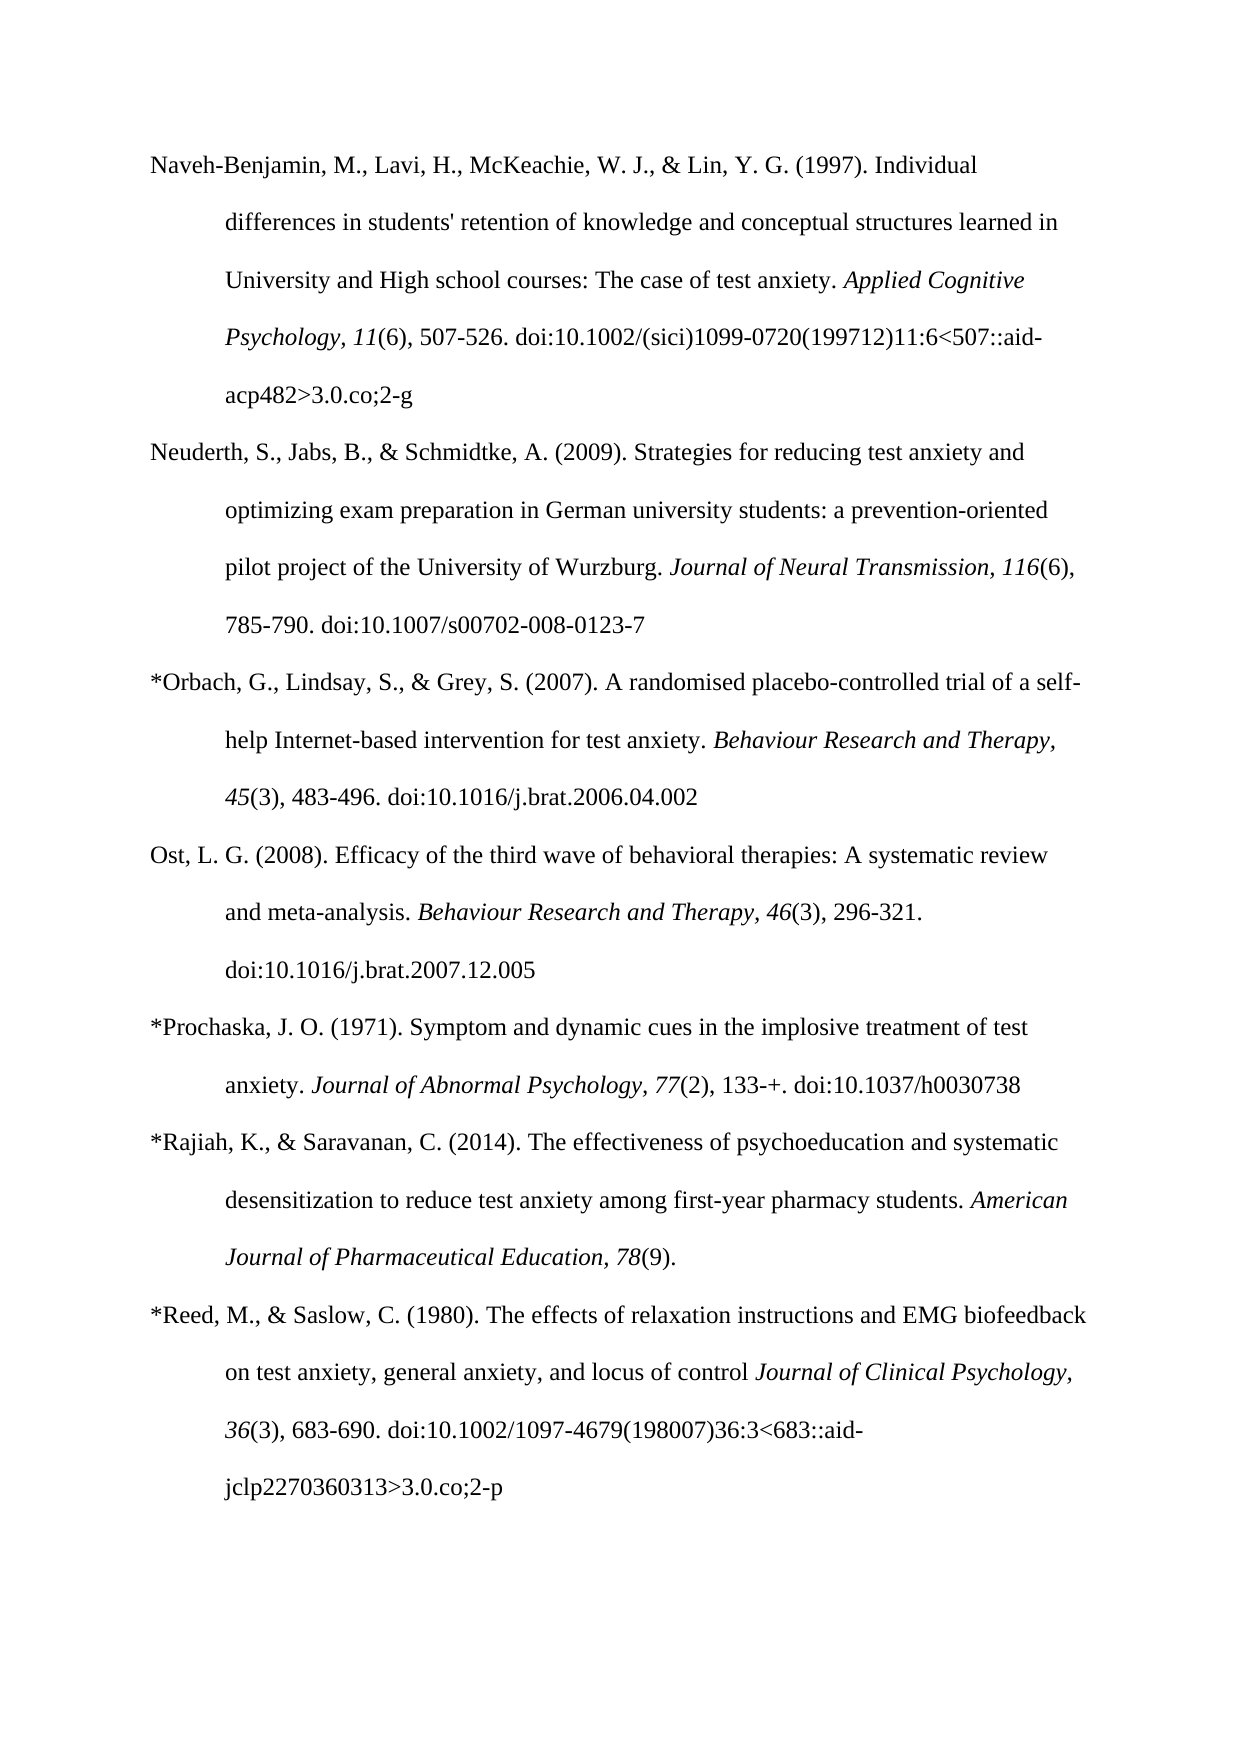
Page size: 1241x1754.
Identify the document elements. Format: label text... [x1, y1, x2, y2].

text *Orbach, G., Lindsay, S., & Grey, S. (2007). A randomised placebo-controlled trial of a self-help Internet-based intervention for test anxiety. Behaviour Research and Therapy, 45(3), 483-496. doi:10.1016/j.brat.2006.04.002 [150, 667, 1090, 811]
text *Reed, M., & Saslow, C. (1980). The effects of relaxation instructions and EMG biofeedback on test anxiety, general anxiety, and locus of control Journal of Clinical Psychology, 36(3), 683-690. doi:10.1002/1097-4679(198007)36:3<683::aid-jclp2270360313>3.0.co;2-p [150, 1300, 1090, 1501]
text Neuderth, S., Jabs, B., & Schmidtke, A. (2009). Strategies for reducing test anxiety and optimizing exam preparation in German university students: a prevention-oriented pilot project of the University of Wurzburg. Journal of Neural Transmission, 116(6), 785-790. doi:10.1007/s00702-008-0123-7 [150, 437, 1090, 639]
text Naveh-Benjamin, M., Lavi, H., McKeachie, W. J., & Lin, Y. G. (1997). Individual differences in students' retention of knowledge and conceptual structures learned in University and High school courses: The case of test anxiety. Applied Cognitive Psychology, 11(6), 507-526. doi:10.1002/(sici)1099-0720(199712)11:6<507::aid-acp482>3.0.co;2-g [150, 150, 1090, 409]
text *Rajiah, K., & Saravanan, C. (2014). The effectiveness of psychoeducation and systematic desensitization to reduce test anxiety among first-year pharmacy students. American Journal of Pharmaceutical Education, 78(9). [150, 1127, 1090, 1271]
text Ost, L. G. (2008). Efficacy of the third wave of behavioral therapies: A systematic review and meta-analysis. Behaviour Research and Therapy, 46(3), 296-321. doi:10.1016/j.brat.2007.12.005 [150, 840, 1090, 984]
text *Prochaska, J. O. (1971). Symptom and dynamic cues in the implosive treatment of test anxiety. Journal of Abnormal Psychology, 77(2), 133-+. doi:10.1037/h0030738 [150, 1012, 1090, 1099]
